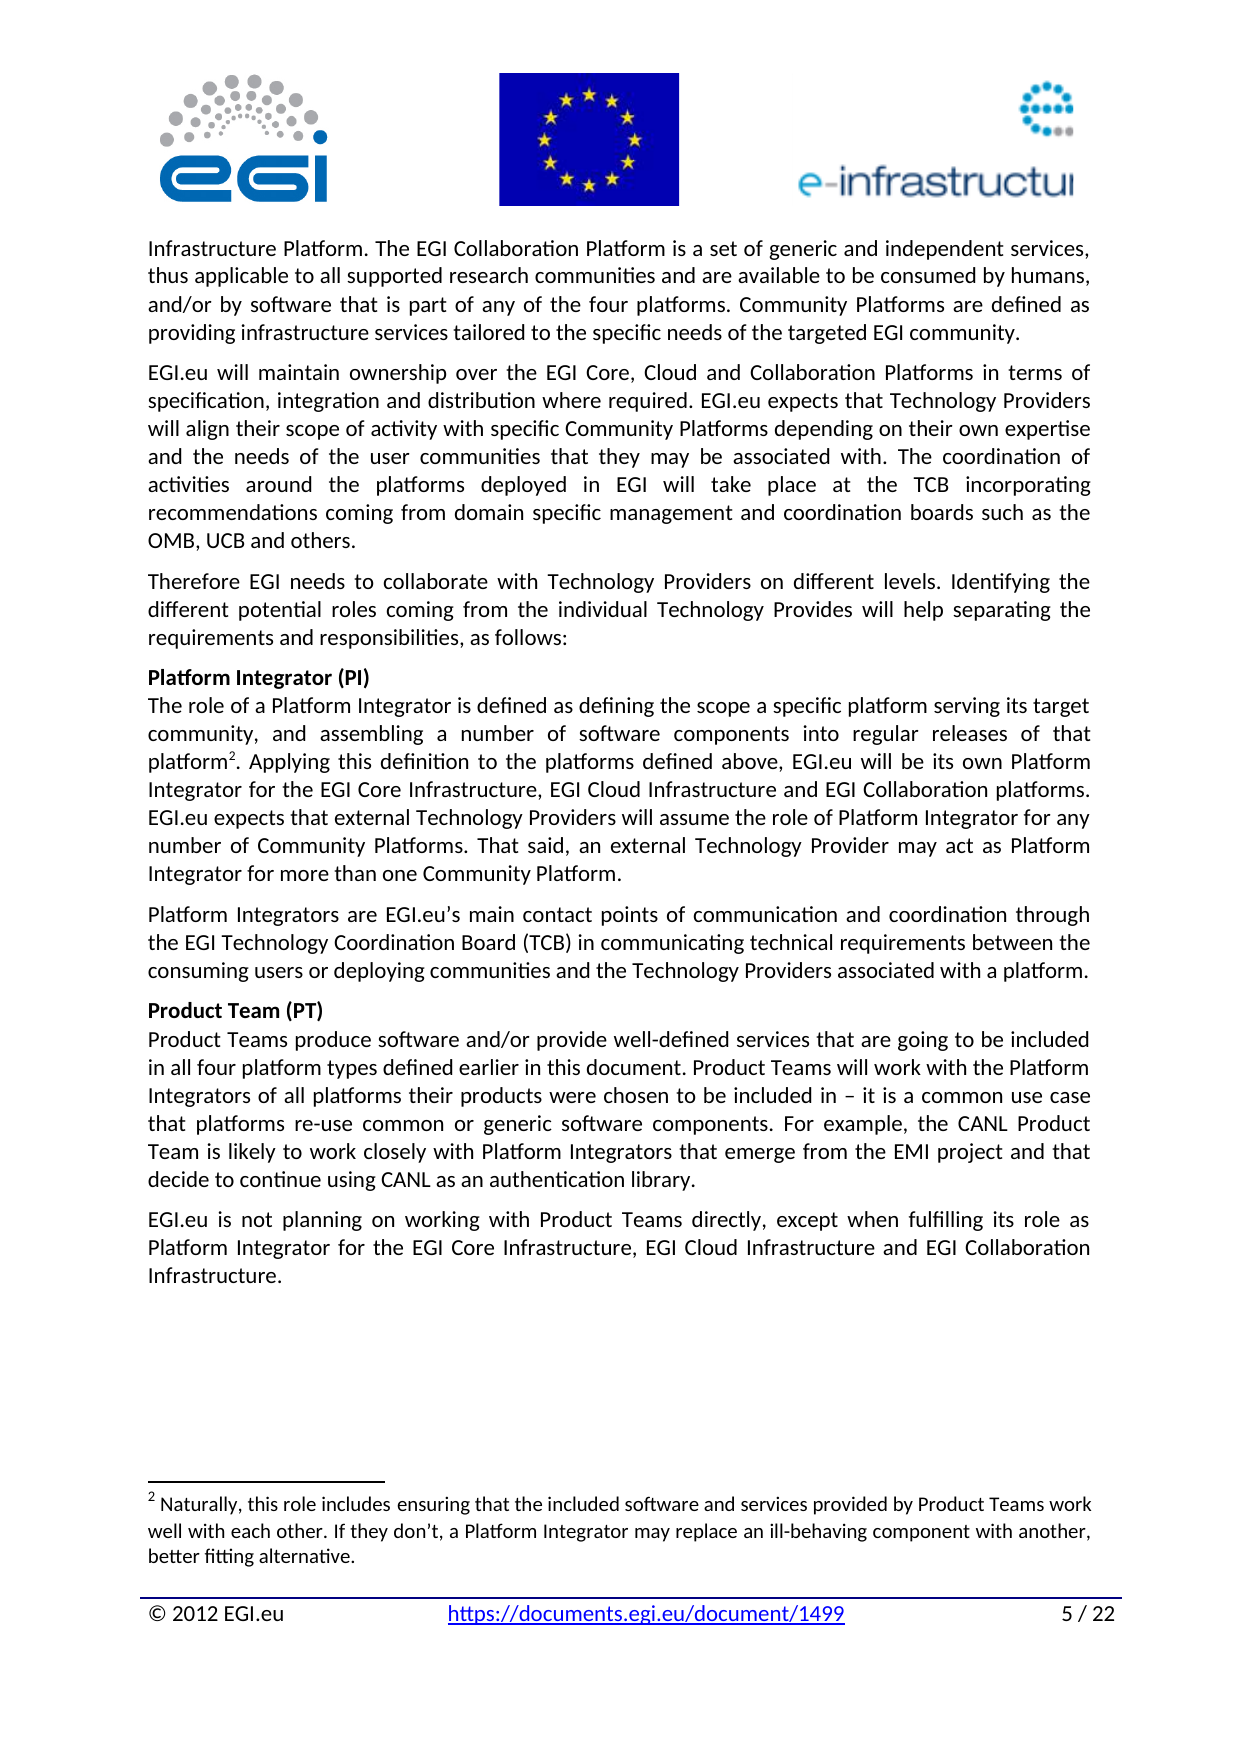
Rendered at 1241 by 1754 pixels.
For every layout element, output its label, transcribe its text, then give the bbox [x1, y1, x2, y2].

text Platform Integrators are EGI.eu’s main contact points of communication and coordination through the EGI Technology Coordination Board (TCB) in communicating technical requirements between the consuming users or deploying communities and the Technology Providers associated with a platform. [148, 900, 1092, 984]
picture [499, 73, 680, 206]
text Therefore EGI needs to collaborate with Technology Providers on different levels. Identifying the different potential roles coming from the individual Technology Provides will help separating the requirements and responsibilities, as follows: [148, 567, 1092, 651]
text Product Team (PT) [148, 997, 1092, 1025]
picture [791, 73, 1074, 206]
text EGI.eu will maintain ownership over the EGI Core, Cloud and Collaboration Platforms in terms of specification, integration and distribution where required. EGI.eu expects that Technology Providers will align their scope of activity with specific Community Platforms depending on their own expertise and the needs of the user communities that they may be associated with. The coordination of activities around the platforms deployed in EGI will take place at the TCB incorporating recommendations coming from domain specific management and coordination boards such as the OMB, UCB and others. [148, 358, 1092, 554]
text Platform Integrator (PI) [148, 663, 1092, 691]
text The role of a Platform Integrator is defined as defining the scope a specific platform serving its target community, and assembling a number of software components into regular releases of that platform. Applying this definition to the platforms defined above, EGI.eu will be its own Platform Integrator for the EGI Core Infrastructure, EGI Cloud Infrastructure and EGI Collaboration platforms. EGI.eu expects that external Technology Providers will assume the role of Platform Integrator for any number of Community Platforms. That said, an external Technology Provider may act as Platform Integrator for more than one Community Platform. [148, 691, 1092, 888]
picture [158, 73, 329, 204]
text EGI.eu is not planning on working with Product Teams directly, except when fulfilling its role as Platform Integrator for the EGI Core Infrastructure, EGI Cloud Infrastructure and EGI Collaboration Infrastructure. [148, 1205, 1092, 1289]
text Product Teams produce software and/or provide well-defined services that are going to be included in all four platform types defined earlier in this document. Product Teams will work with the Platform Integrators of all platforms their products were chosen to be included in – it is a common use case that platforms re-use common or generic software components. For example, the CANL Product Team is likely to work closely with Platform Integrators that emerge from the EMI project and that decide to continue using CANL as an authentication library. [148, 1025, 1092, 1193]
